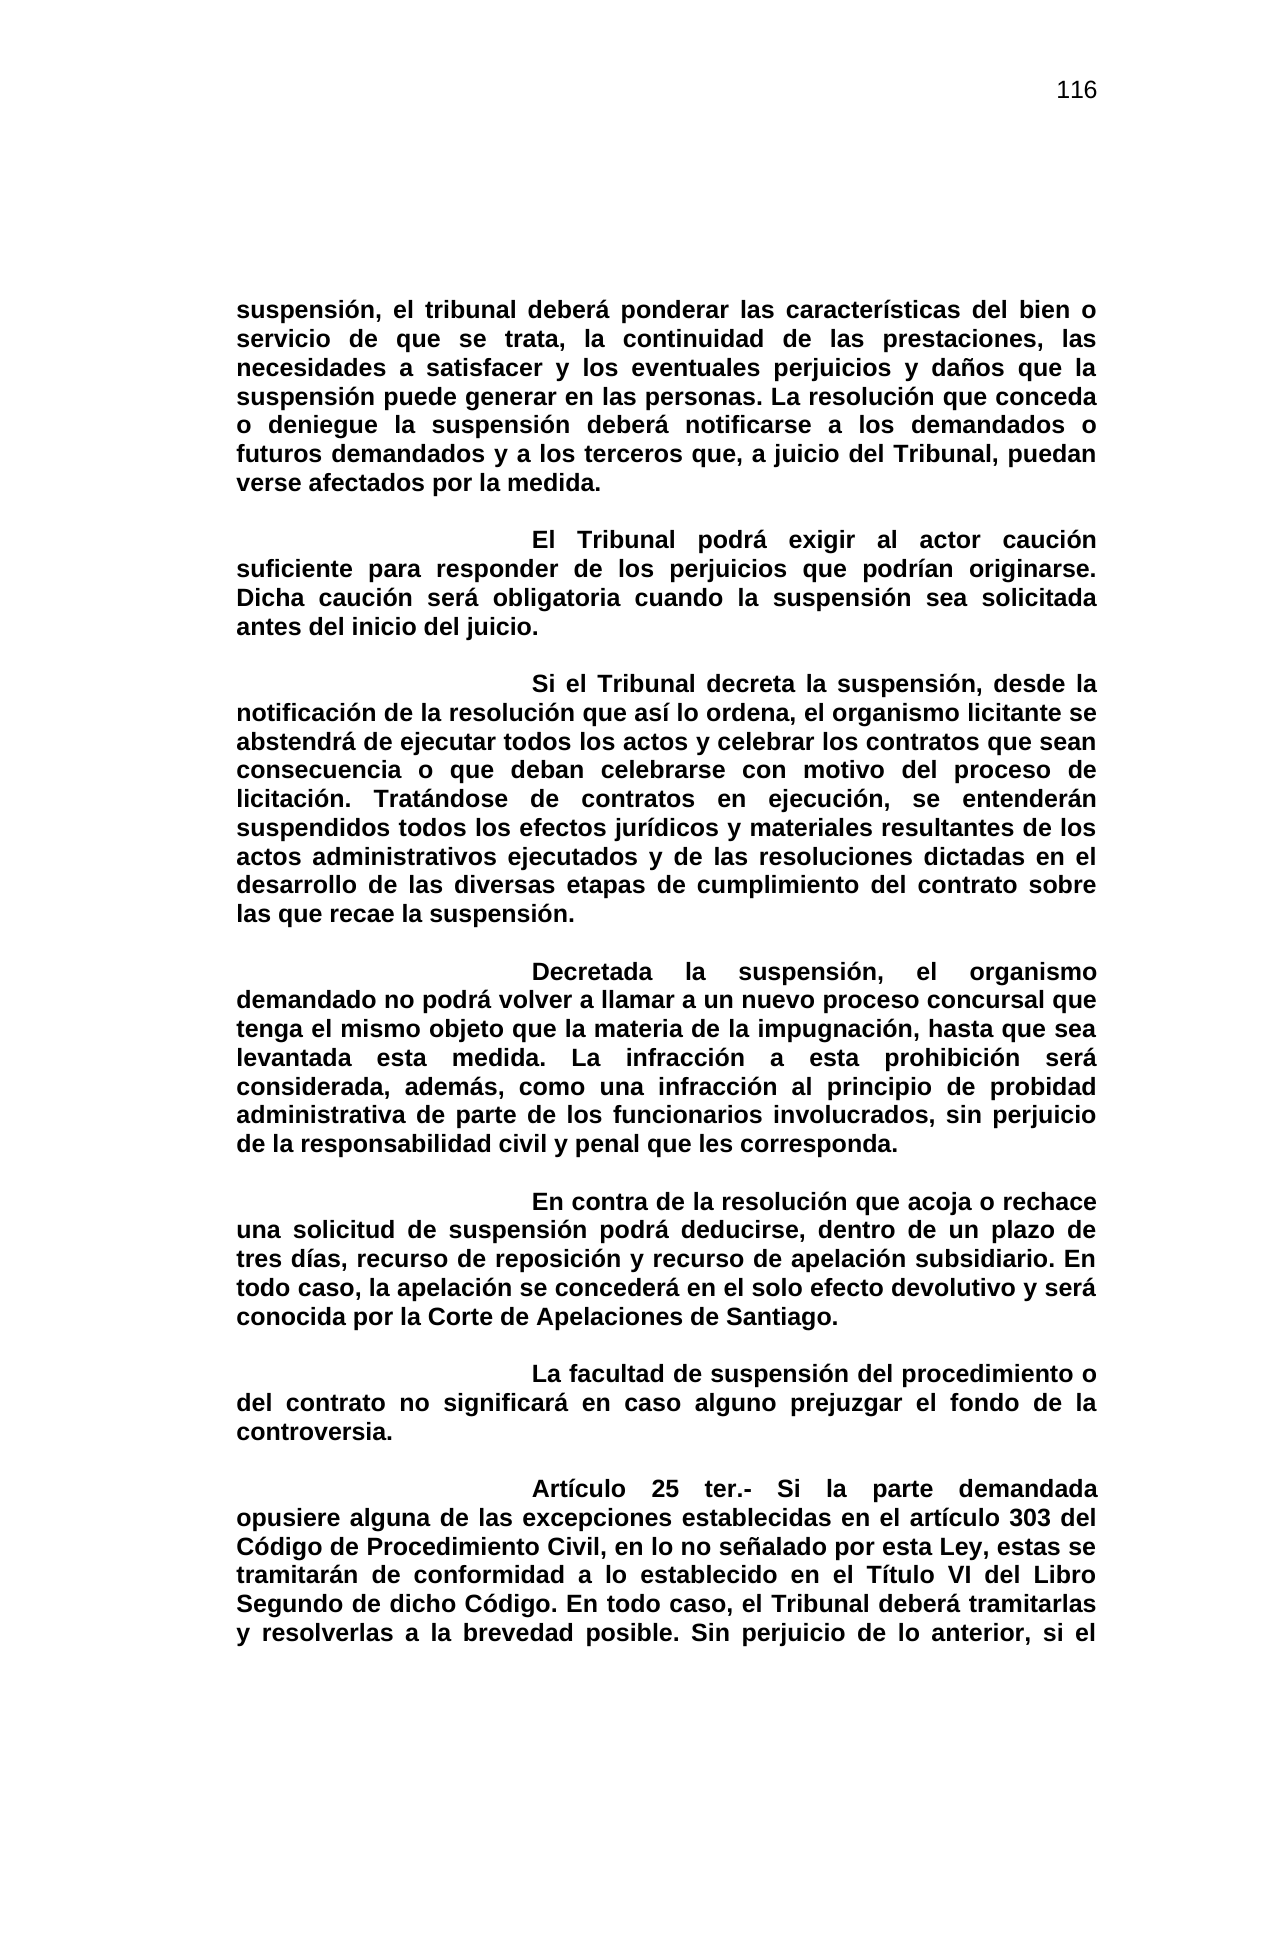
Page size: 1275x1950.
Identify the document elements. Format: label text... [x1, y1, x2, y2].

text Si el Tribunal decreta la suspensión, desde la notificación de la resolución que así lo ordena, el organismo licitante se abstendrá de ejecutar todos los actos y celebrar los contratos que sean consecuencia o que deban celebrarse con motivo del proceso de licitación. Tratándose de contratos en ejecución, se entenderán suspendidos todos los efectos jurídicos y materiales resultantes de los actos administrativos ejecutados y de las resoluciones dictadas en el desarrollo de las diversas etapas de cumplimiento del contrato sobre las que recae la suspensión. [236, 669, 1098, 928]
text El Tribunal podrá exigir al actor caución suficiente para responder de los perjuicios que podrían originarse. Dicha caución será obligatoria cuando la suspensión sea solicitada antes del inicio del juicio. [236, 525, 1098, 640]
text La facultad de suspensión del procedimiento o del contrato no significará en caso alguno prejuzgar el fondo de la controversia. [236, 1359, 1098, 1445]
text En contra de la resolución que acoja o rechace una solicitud de suspensión podrá deducirse, dentro de un plazo de tres días, recurso de reposición y recurso de apelación subsidiario. En todo caso, la apelación se concederá en el solo efecto devolutivo y será conocida por la Corte de Apelaciones de Santiago. [236, 1187, 1098, 1330]
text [236, 295, 1098, 497]
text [236, 1474, 1098, 1647]
text Decretada la suspensión, el organismo demandado no podrá volver a llamar a un nuevo proceso concursal que tenga el mismo objeto que la materia de la impugnación, hasta que sea levantada esta medida. La infracción a esta prohibición será considerada, además, como una infracción al principio de probidad administrativa de parte de los funcionarios involucrados, sin perjuicio de la responsabilidad civil y penal que les corresponda. [236, 957, 1098, 1158]
